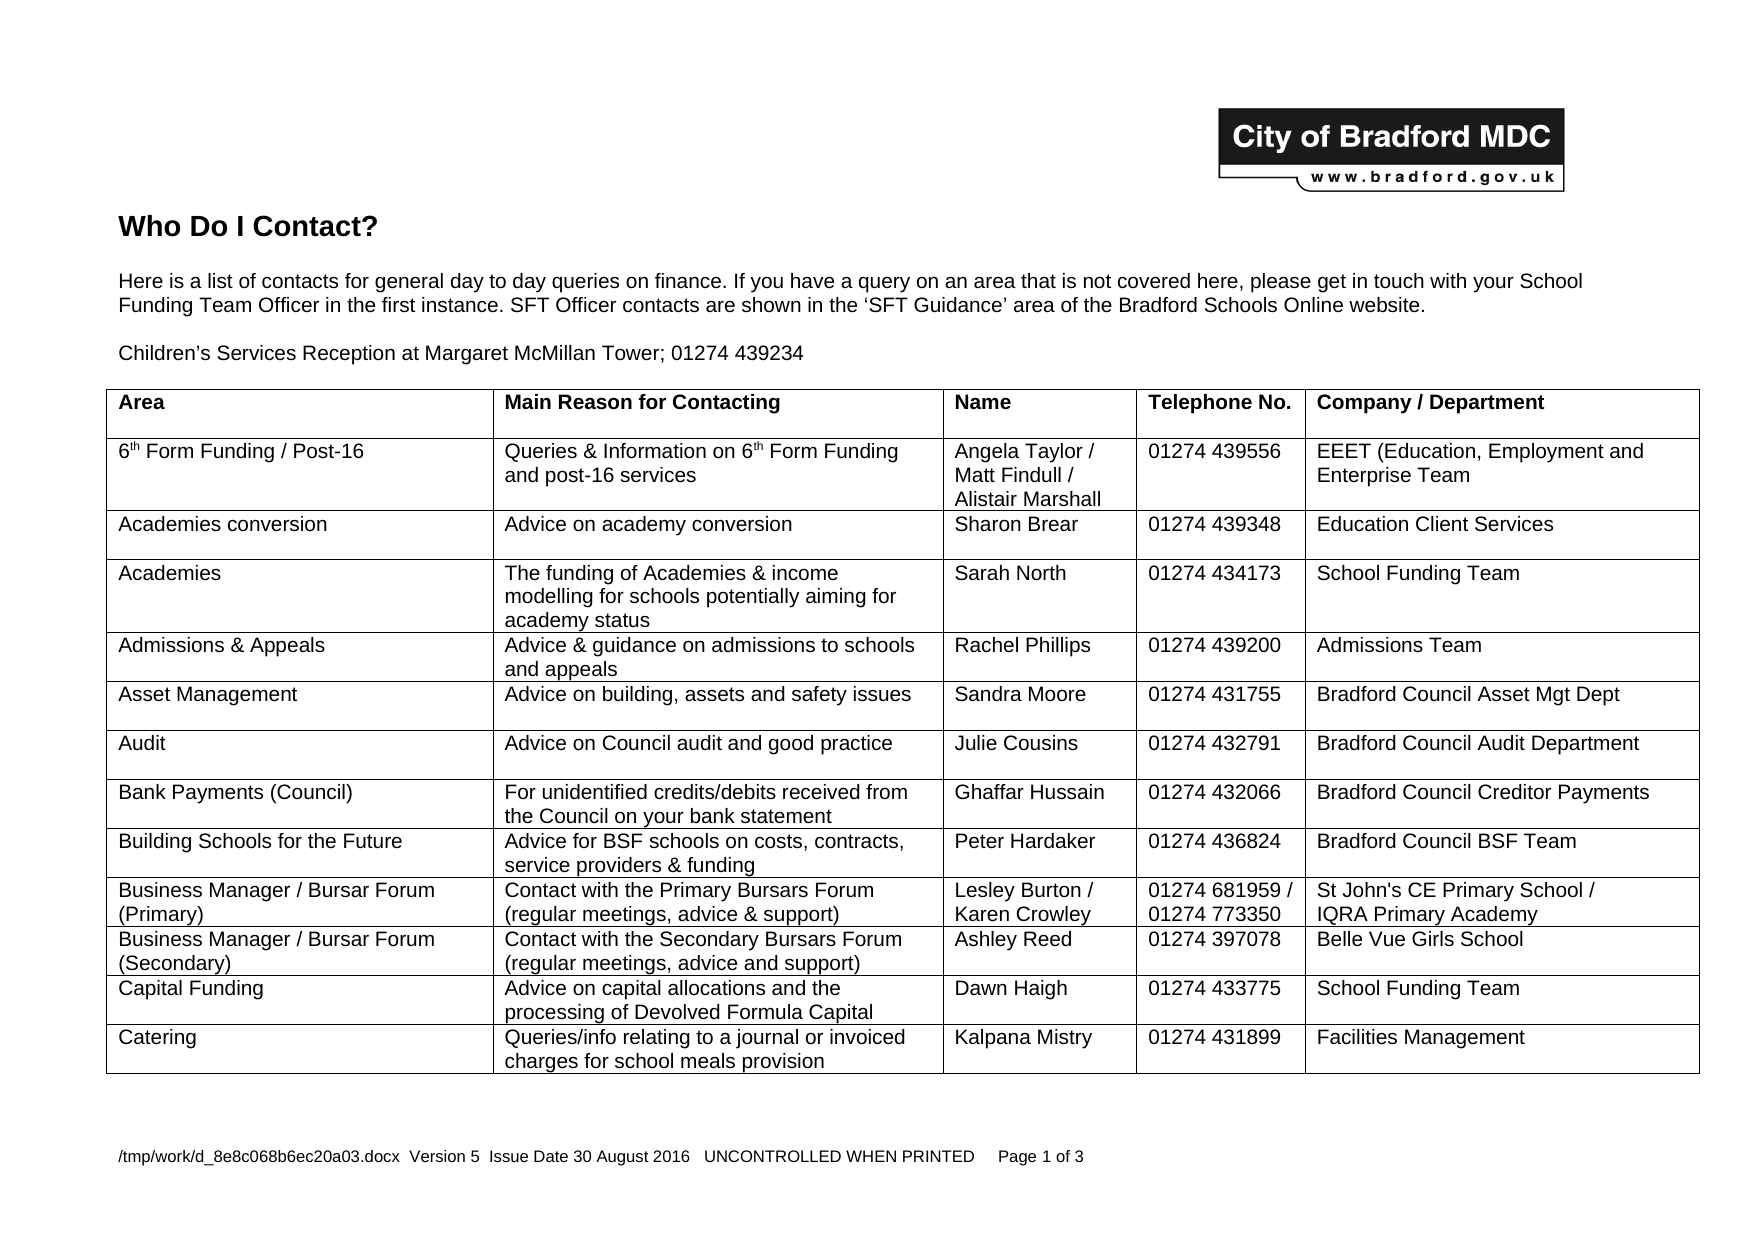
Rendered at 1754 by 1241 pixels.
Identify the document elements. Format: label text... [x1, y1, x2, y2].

table_cell Bradford Council BSF Team [1306, 829, 1699, 877]
table_cell Sandra Moore [944, 682, 1136, 730]
table_cell Audit [107, 731, 493, 779]
table_cell Bradford Council Asset Mgt Dept [1306, 682, 1699, 730]
table_cell 01274 439200 [1137, 633, 1305, 681]
table_cell 01274 433775 [1137, 976, 1305, 1024]
table_cell Academies [107, 560, 493, 632]
table_cell 01274 434173 [1137, 560, 1305, 632]
table_cell Advice on Council audit and good practice [494, 731, 943, 779]
table_header Company / Department [1306, 390, 1699, 437]
table_cell Business Manager / Bursar Forum (Secondary) [107, 927, 493, 975]
table_cell 01274 439556 [1137, 439, 1305, 510]
table_cell The funding of Academies & income modelling for schools potentially aiming for academy status [494, 560, 943, 632]
table_cell Contact with the Secondary Bursars Forum (regular meetings, advice and support) [494, 927, 943, 975]
table_cell Admissions & Appeals [107, 633, 493, 681]
table_cell Capital Funding [107, 976, 493, 1024]
text Who Do I Contact? [118, 209, 1665, 242]
table_cell Academies conversion [107, 511, 493, 559]
table_cell 01274 397078 [1137, 927, 1305, 975]
table_cell Peter Hardaker [944, 829, 1136, 877]
table_cell Rachel Phillips [944, 633, 1136, 681]
table_cell 01274 439348 [1137, 511, 1305, 559]
table_cell Ghaffar Hussain [944, 780, 1136, 828]
table_cell Kalpana Mistry [944, 1025, 1136, 1073]
table_cell 6th Form Funding / Post-16 [107, 439, 493, 510]
table_cell Sarah North [944, 560, 1136, 632]
table_cell Lesley Burton / Karen Crowley [944, 878, 1136, 926]
table_cell St John's CE Primary School / IQRA Primary Academy [1306, 878, 1699, 926]
text Children’s Services Reception at Margaret McMillan Tower; 01274 439234 [118, 341, 1665, 364]
table_cell 01274 436824 [1137, 829, 1305, 877]
table_cell Advice for BSF schools on costs, contracts, service providers & funding [494, 829, 943, 877]
table_cell Angela Taylor / Matt Findull / Alistair Marshall [944, 439, 1136, 510]
table_cell School Funding Team [1306, 976, 1699, 1024]
table_cell 01274 432791 [1137, 731, 1305, 779]
table_cell Bradford Council Audit Department [1306, 731, 1699, 779]
table_cell Dawn Haigh [944, 976, 1136, 1024]
table_header Telephone No. [1137, 390, 1305, 437]
table_cell Facilities Management [1306, 1025, 1699, 1073]
table_cell Queries/info relating to a journal or invoiced charges for school meals provision [494, 1025, 943, 1073]
table_header Main Reason for Contacting [494, 390, 943, 437]
table_cell EEET (Education, Employment and Enterprise Team [1306, 439, 1699, 510]
table_cell Business Manager / Bursar Forum (Primary) [107, 878, 493, 926]
table_cell Bradford Council Creditor Payments [1306, 780, 1699, 828]
table_cell Building Schools for the Future [107, 829, 493, 877]
table_cell Catering [107, 1025, 493, 1073]
table_header Name [944, 390, 1136, 437]
table_cell 01274 431899 [1137, 1025, 1305, 1073]
table_cell 01274 681959 / 01274 773350 [1137, 878, 1305, 926]
table_cell Bank Payments (Council) [107, 780, 493, 828]
table_cell Admissions Team [1306, 633, 1699, 681]
table_cell Education Client Services [1306, 511, 1699, 559]
table_cell Advice on capital allocations and the processing of Devolved Formula Capital [494, 976, 943, 1024]
table_cell School Funding Team [1306, 560, 1699, 632]
table_cell Queries & Information on 6th Form Funding and post-16 services [494, 439, 943, 510]
table_header Area [107, 390, 493, 437]
table_cell 01274 431755 [1137, 682, 1305, 730]
table_cell Belle Vue Girls School [1306, 927, 1699, 975]
table_cell Advice on building, assets and safety issues [494, 682, 943, 730]
table_cell Julie Cousins [944, 731, 1136, 779]
table_cell Advice & guidance on admissions to schools and appeals [494, 633, 943, 681]
table_cell Advice on academy conversion [494, 511, 943, 559]
table_cell Contact with the Primary Bursars Forum (regular meetings, advice & support) [494, 878, 943, 926]
table_cell 01274 432066 [1137, 780, 1305, 828]
table_cell Sharon Brear [944, 511, 1136, 559]
picture [570, 102, 1666, 209]
table_cell Ashley Reed [944, 927, 1136, 975]
text Here is a list of contacts for general day to day queries on finance. If you have a query on an area that is not covered here, please get in touch with your School Funding Team Officer in the first instance. SFT Officer contacts are shown in the ‘SFT Guidance’ area of the Bradford Schools Online website. [118, 269, 1665, 317]
table_cell Asset Management [107, 682, 493, 730]
table_cell For unidentified credits/debits received from the Council on your bank statement [494, 780, 943, 828]
